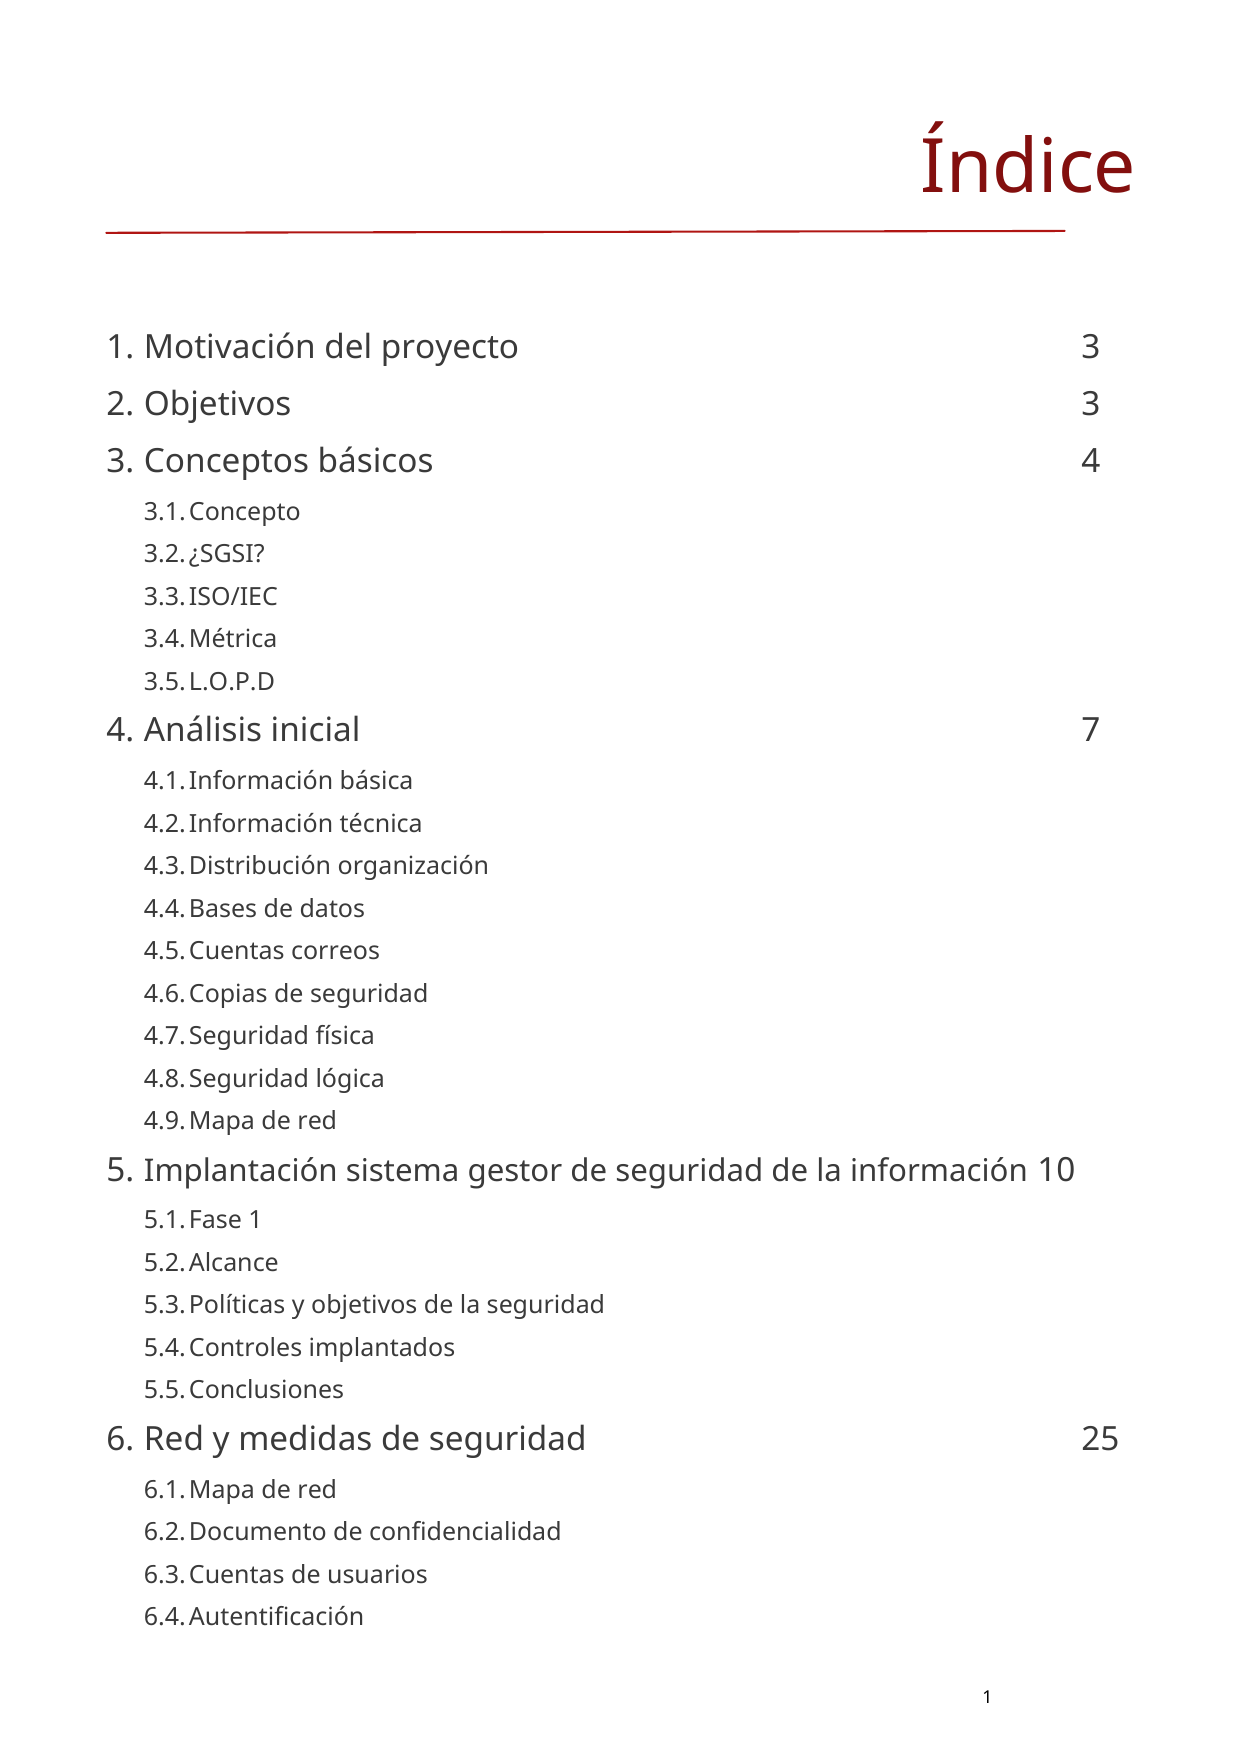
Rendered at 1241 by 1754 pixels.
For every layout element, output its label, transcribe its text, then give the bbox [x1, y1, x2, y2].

list Bases de datos [144, 890, 1136, 924]
list Autentificación [144, 1599, 1136, 1633]
list Mapa de red [144, 1471, 1136, 1505]
list Fase 1 [144, 1202, 1136, 1236]
list Información técnica [144, 805, 1136, 839]
list Copias de seguridad [144, 975, 1136, 1009]
list Métrica [144, 621, 1136, 655]
list ¿SGSI? [144, 536, 1136, 570]
list Objetivos 3 [106, 380, 1136, 425]
list Conclusiones [144, 1372, 1136, 1406]
list Alcance [144, 1244, 1136, 1279]
list Análisis inicial 7 [106, 706, 1136, 751]
list Controles implantados [144, 1329, 1136, 1364]
list Información básica [144, 763, 1136, 797]
list Cuentas correos [144, 933, 1136, 967]
list Red y medidas de seguridad 25 [106, 1414, 1136, 1460]
list Concepto [144, 493, 1136, 528]
list Políticas y objetivos de la seguridad [144, 1287, 1136, 1321]
list Documento de confidencialidad [144, 1514, 1136, 1548]
list Seguridad física [144, 1018, 1136, 1052]
list Conceptos básicos 4 [106, 437, 1136, 482]
list Motivación del proyecto 3 [106, 323, 1136, 369]
list Cuentas de usuarios [144, 1556, 1136, 1590]
list Seguridad lógica [144, 1060, 1136, 1094]
list Implantación sistema gestor de seguridad de la información 10 [106, 1145, 1136, 1191]
list Distribución organización [144, 848, 1136, 882]
list ISO/IEC [144, 578, 1136, 613]
list Mapa de red [144, 1103, 1136, 1137]
text Índice [106, 112, 1136, 215]
list L.O.P.D [144, 663, 1136, 698]
